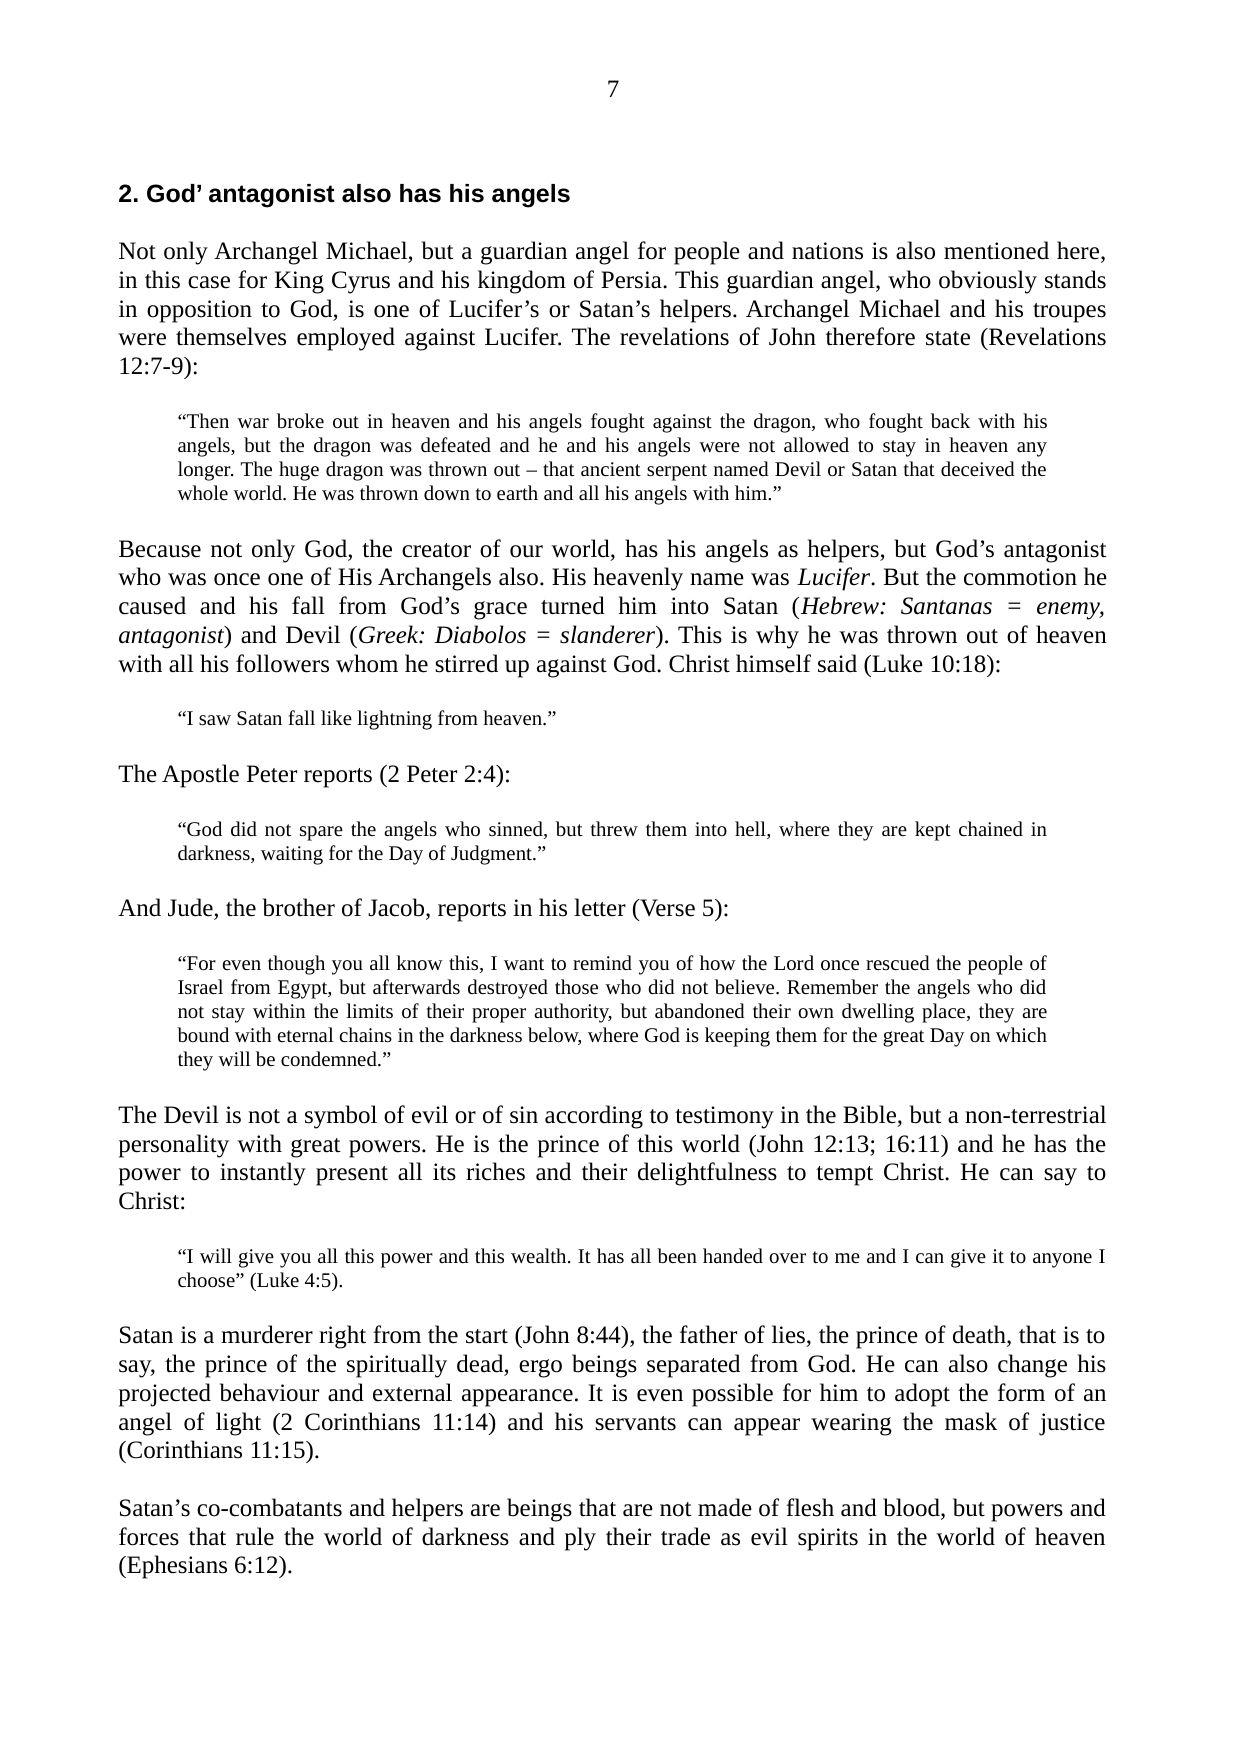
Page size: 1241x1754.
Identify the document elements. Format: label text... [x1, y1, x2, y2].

text And Jude, the brother of Jacob, reports in his letter (Verse 5): [118, 893, 1048, 922]
text “I will give you all this power and this wealth. It has all been handed over to me and I can give it to anyone I choose” (Luke 4:5). [177, 1244, 1107, 1292]
text Because not only God, the creator of our world, has his angels as helpers, but God’s antagonist who was once one of His Archangels also. His heavenly name was Lucifer. But the commotion he caused and his fall from God’s grace turned him into Satan (Hebrew: Santanas = enemy, antagonist) and Devil (Greek: Diabolos = slanderer). This is why he was thrown out of heaven with all his followers whom he stirred up against God. Christ himself said (Luke 10:18): [118, 534, 1107, 677]
text “God did not spare the angels who sinned, but threw them into hell, where they are kept chained in darkness, waiting for the Day of Judgment.” [177, 817, 1048, 865]
text “I saw Satan fall like lightning from heaven.” [177, 706, 1107, 730]
text Satan’s co-combatants and helpers are beings that are not made of flesh and blood, but powers and forces that rule the world of darkness and ply their trade as evil spirits in the world of heaven (Ephesians 6:12). [118, 1493, 1107, 1579]
text The Apostle Peter reports (2 Peter 2:4): [118, 759, 1107, 788]
text “Then war broke out in heaven and his angels fought against the dragon, who fought back with his angels, but the dragon was defeated and he and his angels were not allowed to stay in heaven any longer. The huge dragon was thrown out – that ancient serpent named Devil or Satan that deceived the whole world. He was thrown down to earth and all his angels with him.” [177, 409, 1048, 505]
text Not only Archangel Michael, but a guardian angel for people and nations is also mentioned here, in this case for King Cyrus and his kingdom of Persia. This guardian angel, who obviously stands in opposition to God, is one of Lucifer’s or Satan’s helpers. Archangel Michael and his troupes were themselves employed against Lucifer. The revelations of John therefore state (Revelations 12:7-9): [118, 236, 1107, 380]
text The Devil is not a symbol of evil or of sin according to testimony in the Bible, but a non-terrestrial personality with great powers. He is the prince of this world (John 12:13; 16:11) and he has the power to instantly present all its riches and their delightfulness to tempt Christ. He can say to Christ: [118, 1100, 1107, 1215]
text “For even though you all know this, I want to remind you of how the Lord once rescued the people of Israel from Egypt, but afterwards destroyed those who did not believe. Remember the angels who did not stay within the limits of their proper authority, but abandoned their own dwelling place, they are bound with eternal chains in the darkness below, where God is keeping them for the great Day on which they will be condemned.” [177, 951, 1048, 1071]
text 2. God’ antagonist also has his angels [118, 179, 1107, 207]
text Satan is a murderer right from the start (John 8:44), the father of lies, the prince of death, that is to say, the prince of the spiritually dead, ergo beings separated from God. He can also change his projected behaviour and external appearance. It is even possible for him to adopt the form of an angel of light (2 Corinthians 11:14) and his servants can appear wearing the mask of justice (Corinthians 11:15). [118, 1321, 1107, 1464]
